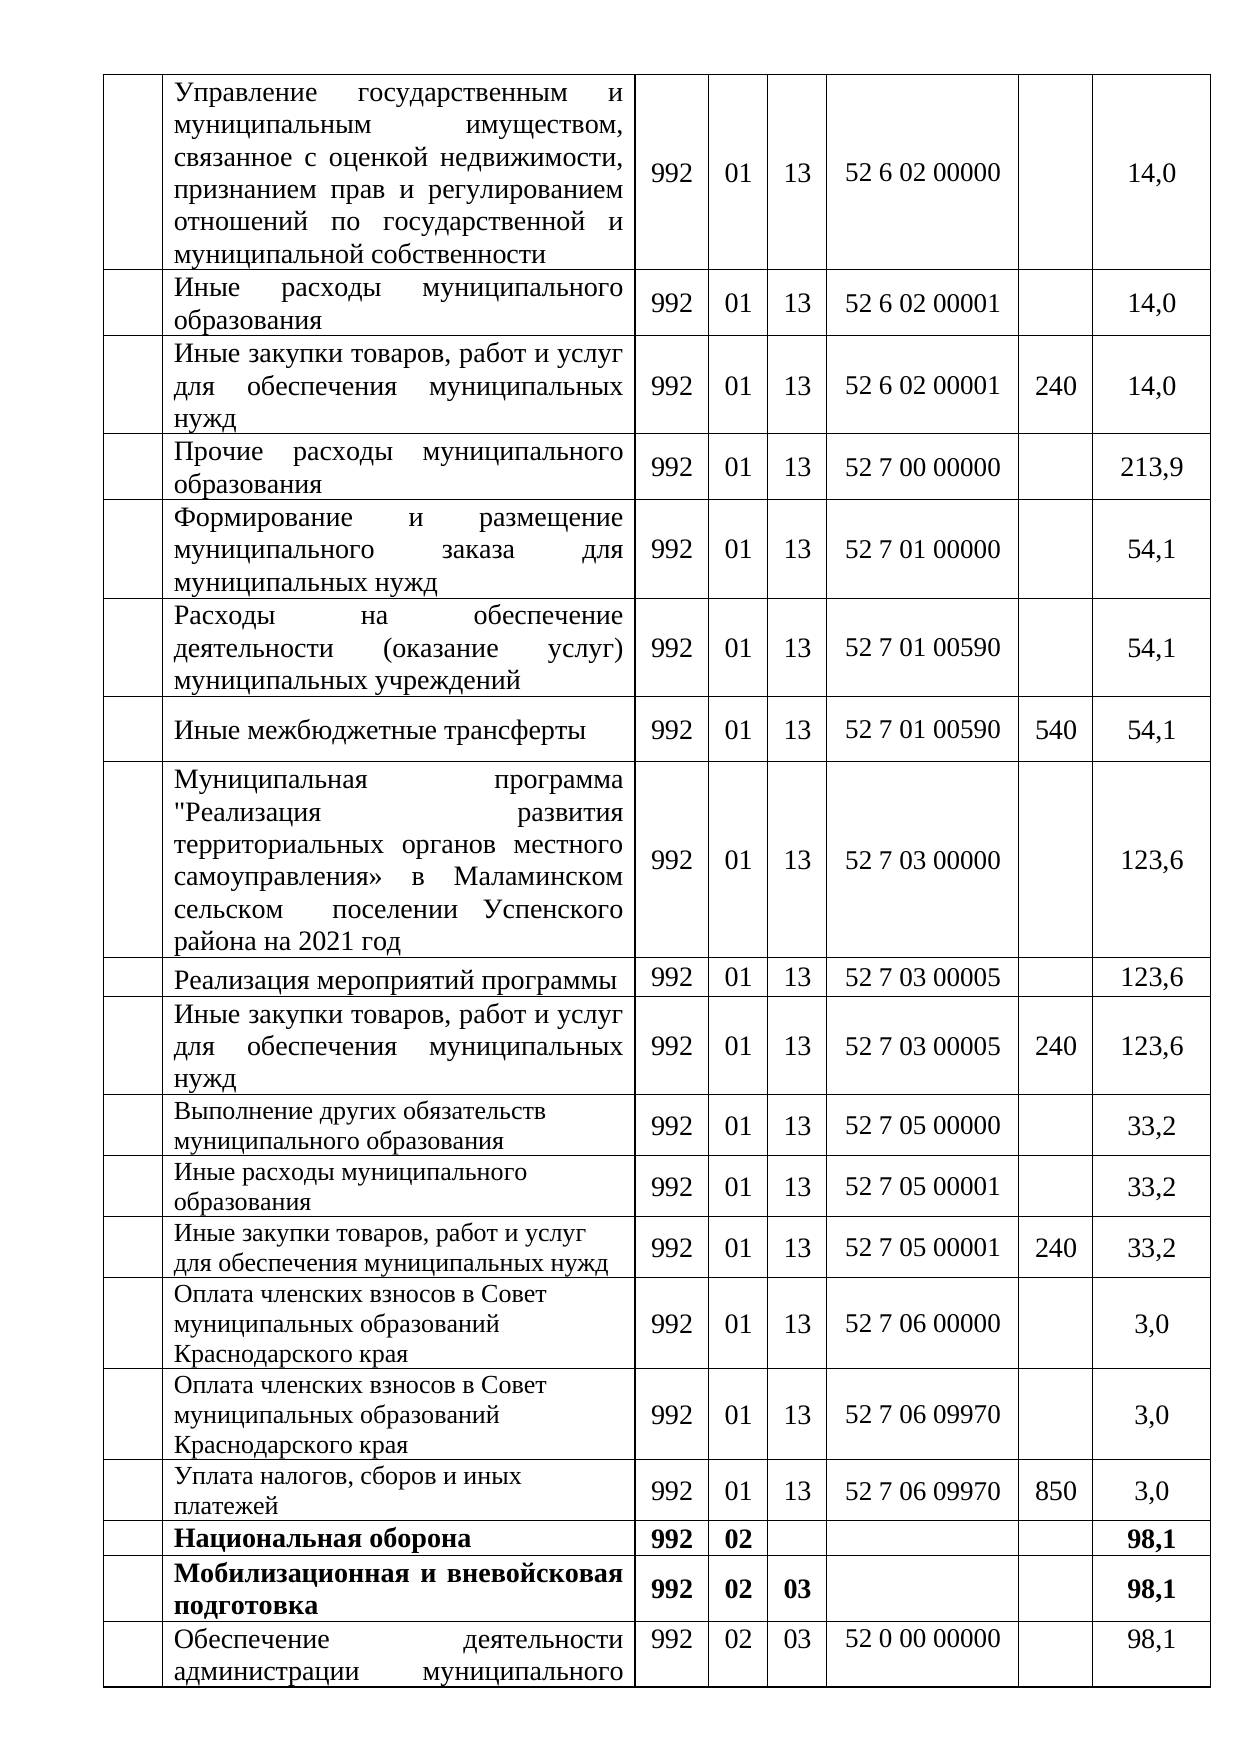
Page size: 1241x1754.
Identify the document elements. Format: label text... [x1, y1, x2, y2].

table_cell 52 0 00 00000 [827, 1622, 1018, 1686]
table_cell 240 [1019, 997, 1092, 1094]
table_cell 13 [768, 1217, 826, 1277]
table_cell 52 7 06 00000 [827, 1278, 1018, 1368]
table_cell Прочие расходы муниципального образования [163, 434, 634, 499]
table_cell 52 7 05 00000 [827, 1095, 1018, 1155]
table_cell 14,0 [1093, 75, 1210, 269]
table_cell 992 [636, 1095, 708, 1155]
table_cell 98,1 [1093, 1622, 1210, 1686]
table_cell 240 [1019, 1217, 1092, 1277]
table_cell 992 [636, 75, 708, 269]
table_cell 52 7 05 00001 [827, 1156, 1018, 1216]
table_cell Иные закупки товаров, работ и услуг для обеспечения муниципальных нужд [163, 336, 634, 433]
table_cell 01 [709, 1460, 767, 1520]
table_cell 13 [768, 997, 826, 1094]
table_cell [1019, 270, 1092, 335]
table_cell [163, 1622, 634, 1686]
table_cell Формирование и размещение муниципального заказа для муниципальных нужд [163, 500, 634, 597]
table_cell 02 [709, 1622, 767, 1686]
table_cell 992 [636, 434, 708, 499]
table_cell 52 6 02 00001 [827, 270, 1018, 335]
table_cell Мобилизационная и вневойсковая подготовка [163, 1556, 634, 1621]
table_cell 01 [709, 958, 767, 996]
table_cell [1019, 1278, 1092, 1368]
table_cell 52 6 02 00001 [827, 336, 1018, 433]
table_cell [104, 336, 162, 433]
table_cell 13 [768, 1369, 826, 1459]
table_cell [104, 1095, 162, 1155]
table_cell [1019, 1556, 1092, 1621]
table_cell 03 [768, 1622, 826, 1686]
table_cell 01 [709, 1369, 767, 1459]
table_cell 52 7 03 00005 [827, 958, 1018, 996]
table_cell [104, 1556, 162, 1621]
table_cell [104, 1622, 162, 1686]
table_cell 52 7 00 00000 [827, 434, 1018, 499]
table_cell 123,6 [1093, 958, 1210, 996]
table_cell 992 [636, 1217, 708, 1277]
table_cell 540 [1019, 697, 1092, 761]
table_cell [104, 1217, 162, 1277]
table_cell 52 7 01 00590 [827, 697, 1018, 761]
table_cell Расходы на обеспечение деятельности (оказание услуг) муниципальных учреждений [163, 599, 634, 696]
table_cell 01 [709, 500, 767, 597]
table_cell 992 [636, 1556, 708, 1621]
table_cell 13 [768, 762, 826, 957]
table_cell Реализация мероприятий программы [163, 958, 634, 996]
table_cell 01 [709, 762, 767, 957]
table_cell 992 [636, 1521, 708, 1555]
table_cell [104, 599, 162, 696]
table_cell Иные расходы муниципального образования [163, 1156, 634, 1216]
table_cell Муниципальная программа "Реализация развития территориальных органов местного самоуправления» в Маламинском сельском поселении Успенского района на 2021 год [163, 762, 634, 957]
table_cell 3,0 [1093, 1369, 1210, 1459]
table_cell 52 7 03 00005 [827, 997, 1018, 1094]
table_cell 13 [768, 434, 826, 499]
table_cell 3,0 [1093, 1278, 1210, 1368]
table_cell Иные закупки товаров, работ и услуг для обеспечения муниципальных нужд [163, 997, 634, 1094]
table_cell 13 [768, 697, 826, 761]
table_cell [104, 270, 162, 335]
table_cell 01 [709, 336, 767, 433]
table_cell 240 [1019, 336, 1092, 433]
table_cell [104, 1156, 162, 1216]
table_cell 13 [768, 1460, 826, 1520]
table_cell 213,9 [1093, 434, 1210, 499]
table_cell 992 [636, 500, 708, 597]
table_cell 52 7 06 09970 [827, 1460, 1018, 1520]
table_cell Иные закупки товаров, работ и услуг для обеспечения муниципальных нужд [163, 1217, 634, 1277]
table_cell [1019, 762, 1092, 957]
table_cell 54,1 [1093, 697, 1210, 761]
table_cell [104, 1278, 162, 1368]
table_cell 992 [636, 1369, 708, 1459]
table_cell 52 7 05 00001 [827, 1217, 1018, 1277]
table_cell 52 6 02 00000 [827, 75, 1018, 269]
table_cell Национальная оборона [163, 1521, 634, 1555]
table_cell 01 [709, 75, 767, 269]
table_cell 02 [709, 1556, 767, 1621]
table_cell [1019, 1095, 1092, 1155]
table_cell 33,2 [1093, 1156, 1210, 1216]
table_cell [768, 1521, 826, 1555]
table_cell Иные расходы муниципального образования [163, 270, 634, 335]
table_cell 01 [709, 1156, 767, 1216]
table_cell 13 [768, 1278, 826, 1368]
table_cell 123,6 [1093, 762, 1210, 957]
table_cell [827, 1556, 1018, 1621]
table_cell [1019, 599, 1092, 696]
table_cell 52 7 01 00000 [827, 500, 1018, 597]
table_cell 02 [709, 1521, 767, 1555]
table_cell 01 [709, 1278, 767, 1368]
table_cell [104, 500, 162, 597]
table_cell 54,1 [1093, 500, 1210, 597]
table_cell 992 [636, 1156, 708, 1216]
table_cell 52 7 06 09970 [827, 1369, 1018, 1459]
table_cell [1019, 500, 1092, 597]
table_cell 992 [636, 1622, 708, 1686]
table_cell 13 [768, 270, 826, 335]
table_cell 33,2 [1093, 1217, 1210, 1277]
table_cell 01 [709, 1095, 767, 1155]
table_cell 13 [768, 1095, 826, 1155]
table_cell Уплата налогов, сборов и иных платежей [163, 1460, 634, 1520]
table_cell Управление государственным и муниципальным имуществом, связанное с оценкой недвижимости, признанием прав и регулированием отношений по государственной и муниципальной собственности [163, 75, 634, 269]
table_cell 01 [709, 997, 767, 1094]
table_cell 33,2 [1093, 1095, 1210, 1155]
table_cell 992 [636, 1460, 708, 1520]
table_cell [1019, 1369, 1092, 1459]
table_cell [104, 997, 162, 1094]
table_cell 01 [709, 599, 767, 696]
table_cell 01 [709, 697, 767, 761]
table_cell 03 [768, 1556, 826, 1621]
table_cell 850 [1019, 1460, 1092, 1520]
table_cell [104, 75, 162, 269]
table_cell [104, 434, 162, 499]
table_cell [1019, 1156, 1092, 1216]
table_cell 98,1 [1093, 1556, 1210, 1621]
table_cell 01 [709, 1217, 767, 1277]
table_cell 13 [768, 75, 826, 269]
table_cell 992 [636, 270, 708, 335]
table_cell 13 [768, 336, 826, 433]
table_cell Выполнение других обязательств муниципального образования [163, 1095, 634, 1155]
table_cell 992 [636, 762, 708, 957]
table_cell Иные межбюджетные трансферты [163, 697, 634, 761]
table_cell 13 [768, 599, 826, 696]
table_cell 01 [709, 434, 767, 499]
table_cell 992 [636, 958, 708, 996]
table_cell [104, 762, 162, 957]
table_cell 52 7 03 00000 [827, 762, 1018, 957]
table_cell [1019, 75, 1092, 269]
table_cell 98,1 [1093, 1521, 1210, 1555]
table_cell 13 [768, 500, 826, 597]
table_cell 13 [768, 958, 826, 996]
table_cell 01 [709, 270, 767, 335]
table_cell 992 [636, 997, 708, 1094]
table_cell 54,1 [1093, 599, 1210, 696]
table_cell 52 7 01 00590 [827, 599, 1018, 696]
table_cell [1019, 958, 1092, 996]
table_cell 14,0 [1093, 336, 1210, 433]
table_cell 992 [636, 697, 708, 761]
table_cell Оплата членских взносов в Совет муниципальных образований Краснодарского края [163, 1278, 634, 1368]
table_cell 14,0 [1093, 270, 1210, 335]
table_cell [1019, 434, 1092, 499]
table_cell [1019, 1521, 1092, 1555]
table_cell 992 [636, 599, 708, 696]
table_cell 13 [768, 1156, 826, 1216]
table_cell [827, 1521, 1018, 1555]
table_cell [104, 958, 162, 996]
table_cell 992 [636, 336, 708, 433]
table_cell Оплата членских взносов в Совет муниципальных образований Краснодарского края [163, 1369, 634, 1459]
table_cell [104, 697, 162, 761]
table_cell [104, 1460, 162, 1520]
table_cell [104, 1521, 162, 1555]
table_cell 123,6 [1093, 997, 1210, 1094]
table_cell 992 [636, 1278, 708, 1368]
table_cell 3,0 [1093, 1460, 1210, 1520]
table_cell [104, 1369, 162, 1459]
table_cell [1019, 1622, 1092, 1686]
